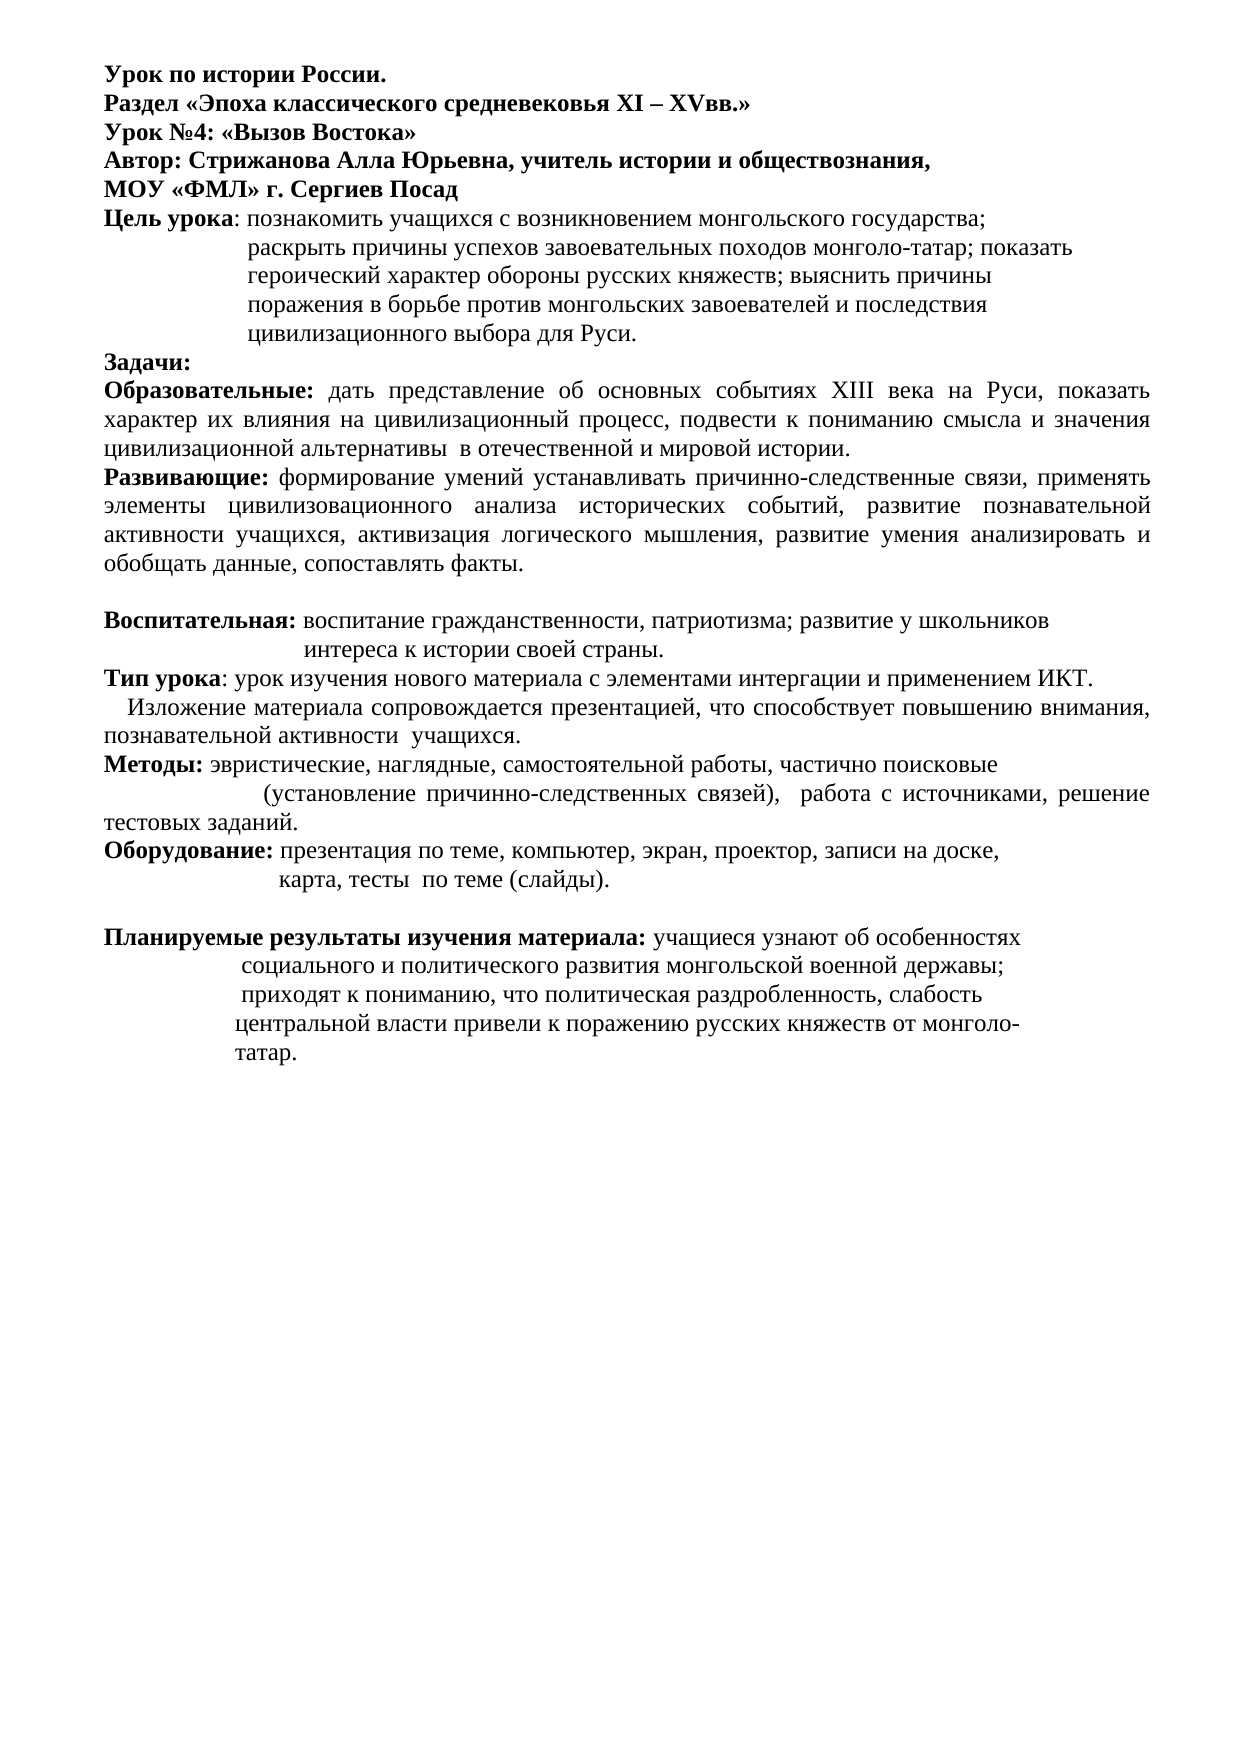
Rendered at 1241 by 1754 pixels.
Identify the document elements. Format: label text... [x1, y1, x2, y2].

text интереса к истории своей страны. [103, 634, 1152, 663]
text цивилизационного выбора для Руси. [103, 318, 1152, 347]
text Раздел «Эпоха классического средневековья XI – XVвв.» [103, 88, 1152, 117]
text Цель урока: познакомить учащихся с возникновением монгольского государства; [103, 203, 1152, 232]
text Задачи: [103, 347, 1152, 375]
text центральной власти привели к поражению русских княжеств от монголо- [103, 1008, 1152, 1037]
text раскрыть причины успехов завоевательных походов монголо-татар; показать [103, 232, 1152, 260]
text героический характер обороны русских княжеств; выяснить причины [103, 260, 1152, 289]
text Оборудование: презентация по теме, компьютер, экран, проектор, записи на доске, [103, 835, 1152, 864]
text Урок №4: «Вызов Востока» [103, 117, 1152, 145]
text Урок по истории России. [103, 59, 1152, 88]
text Методы: эвристические, наглядные, самостоятельной работы, частично поисковые [103, 749, 1152, 778]
text социального и политического развития монгольской военной державы; [103, 950, 1152, 979]
text Образовательные: дать представление об основных событиях XIII века на Руси, показать характер их влияния на цивилизационный процесс, подвести к пониманию смысла и значения цивилизационной альтернативы в отечественной и мировой истории. [103, 375, 1152, 462]
text Изложение материала сопровождается презентацией, что способствует повышению внимания, познавательной активности учащихся. [103, 692, 1152, 749]
text МОУ «ФМЛ» г. Сергиев Посад [103, 174, 1152, 203]
text татар. [103, 1037, 1152, 1065]
text Развивающие: формирование умений устанавливать причинно-следственные связи, применять элементы цивилизовационного анализа исторических событий, развитие познавательной активности учащихся, активизация логического мышления, развитие умения анализировать и обобщать данные, сопоставлять факты. [103, 462, 1152, 577]
text Автор: Стрижанова Алла Юрьевна, учитель истории и обществознания, [103, 145, 1152, 174]
text Воспитательная: воспитание гражданственности, патриотизма; развитие у школьников [103, 605, 1152, 634]
text поражения в борьбе против монгольских завоевателей и последствия [103, 289, 1152, 318]
text Планируемые результаты изучения материала: учащиеся узнают об особенностях [103, 922, 1152, 950]
text (установление причинно-следственных связей), работа с источниками, решение тестовых заданий. [103, 778, 1152, 835]
text приходят к пониманию, что политическая раздробленность, слабость [103, 979, 1152, 1008]
text Тип урока: урок изучения нового материала с элементами интергации и применением ИКТ. [103, 663, 1152, 692]
text карта, тесты по теме (слайды). [103, 864, 1152, 893]
